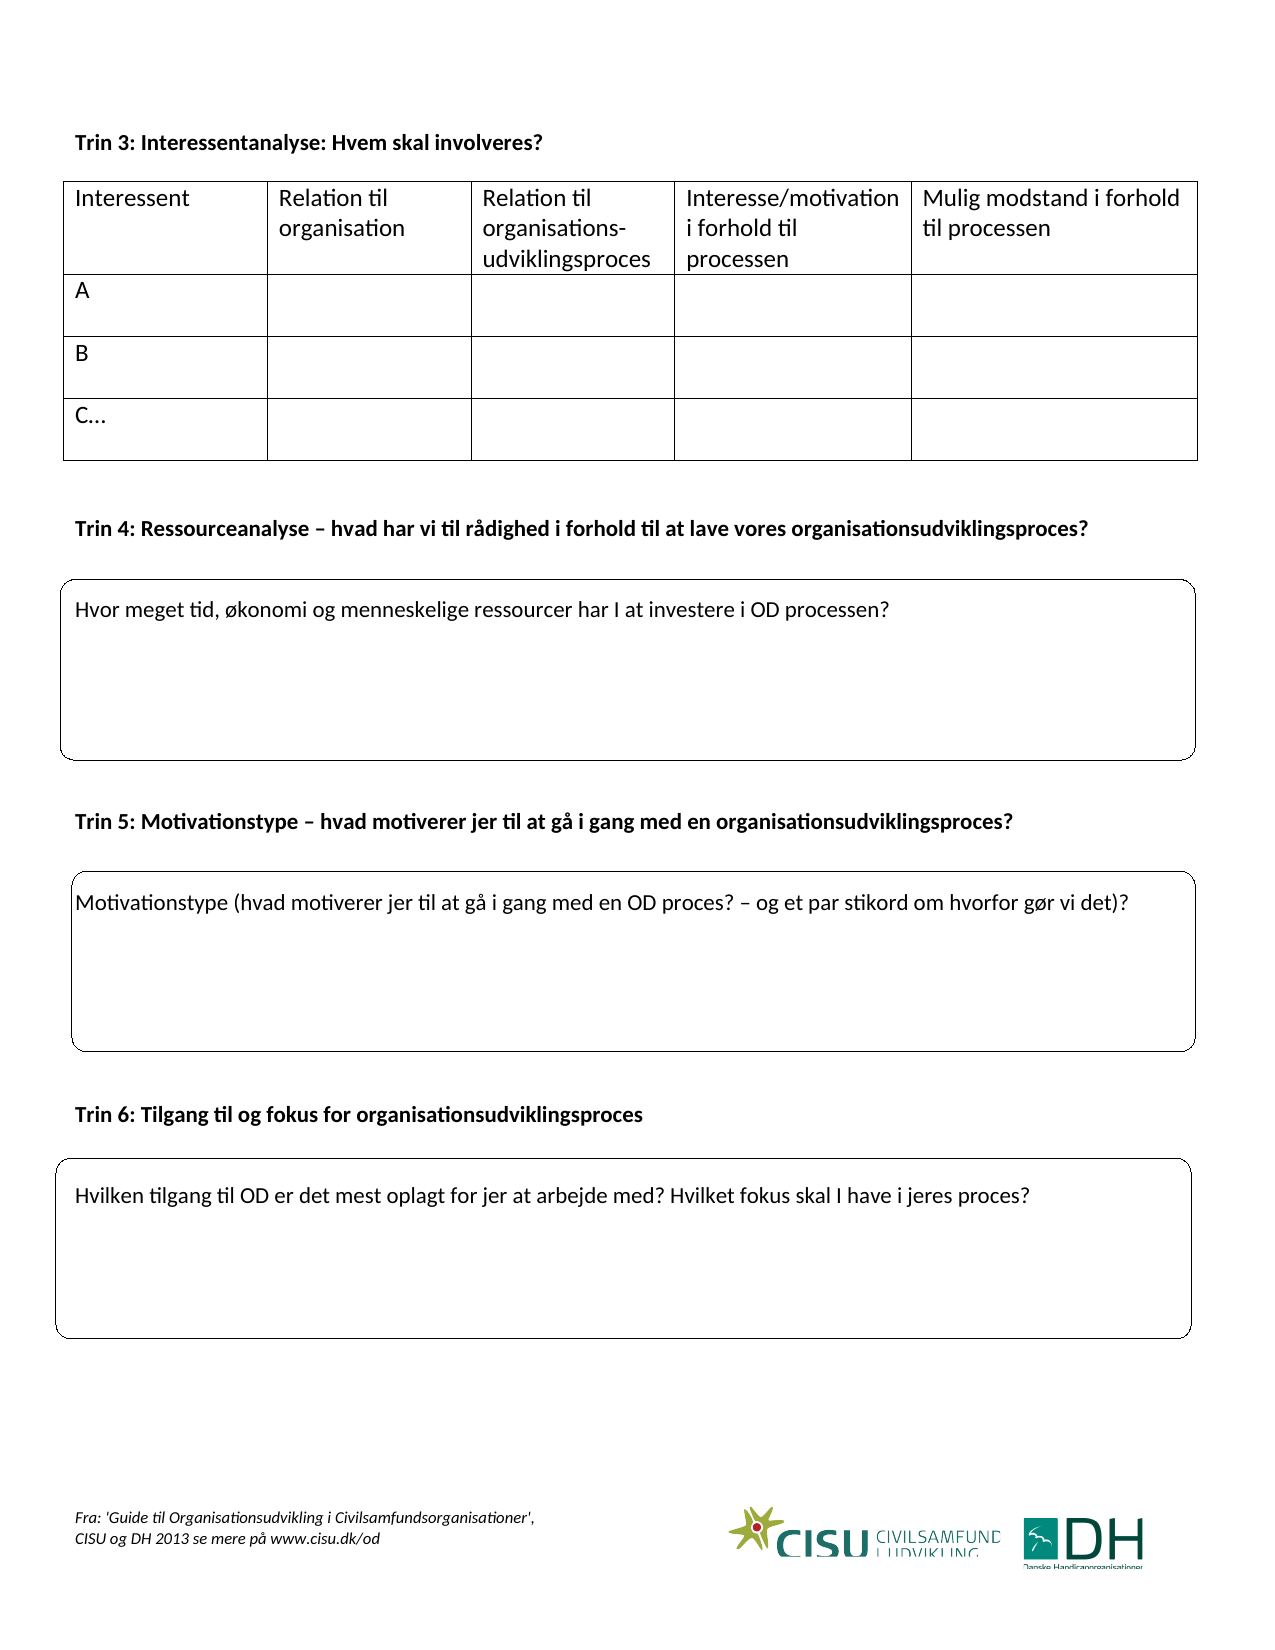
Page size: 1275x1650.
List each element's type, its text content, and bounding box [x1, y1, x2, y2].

table_cell [268, 337, 471, 398]
table_cell [675, 337, 911, 398]
text Motivationstype (hvad motiverer jer til at gå i gang med en OD proces? – og et par stikord om hvorfor gør vi det)? [75, 888, 1195, 916]
text Hvilken tilgang til OD er det mest oplagt for jer at arbejde med? Hvilket fokus skal I have i jeres proces? [75, 1181, 1191, 1209]
text Trin 4: Ressourceanalyse – hvad har vi til rådighed i forhold til at lave vores organisationsudviklingsproces? [75, 514, 1200, 542]
text Hvor meget tid, økonomi og menneskelige ressourcer har I at investere i OD processen? [75, 595, 1195, 623]
table_cell C… [64, 399, 267, 460]
text Trin 3: Interessentanalyse: Hvem skal involveres? [75, 128, 1200, 156]
table_cell B [64, 337, 267, 398]
table_header Mulig modstand i forhold til processen [912, 182, 1197, 274]
table_header Interessent [64, 182, 267, 274]
table_cell [268, 275, 471, 336]
table_cell [675, 275, 911, 336]
table_cell [912, 337, 1197, 398]
text Trin 6: Tilgang til og fokus for organisationsudviklingsproces [75, 1100, 1200, 1128]
table_cell [472, 399, 674, 460]
table_header Relation til organisations-udviklingsproces [472, 182, 674, 274]
picture [728, 1506, 1001, 1557]
table_header Relation til organisation [268, 182, 471, 274]
text Trin 5: Motivationstype – hvad motiverer jer til at gå i gang med en organisationsudviklingsproces? [75, 807, 1200, 835]
table_header Interesse/motivation i forhold til processen [675, 182, 911, 274]
table_cell [268, 399, 471, 460]
table_cell [472, 275, 674, 336]
table_cell [675, 399, 911, 460]
picture [1023, 1518, 1143, 1569]
table_cell [472, 337, 674, 398]
table_cell A [64, 275, 267, 336]
table_cell [912, 399, 1197, 460]
table_cell [912, 275, 1197, 336]
